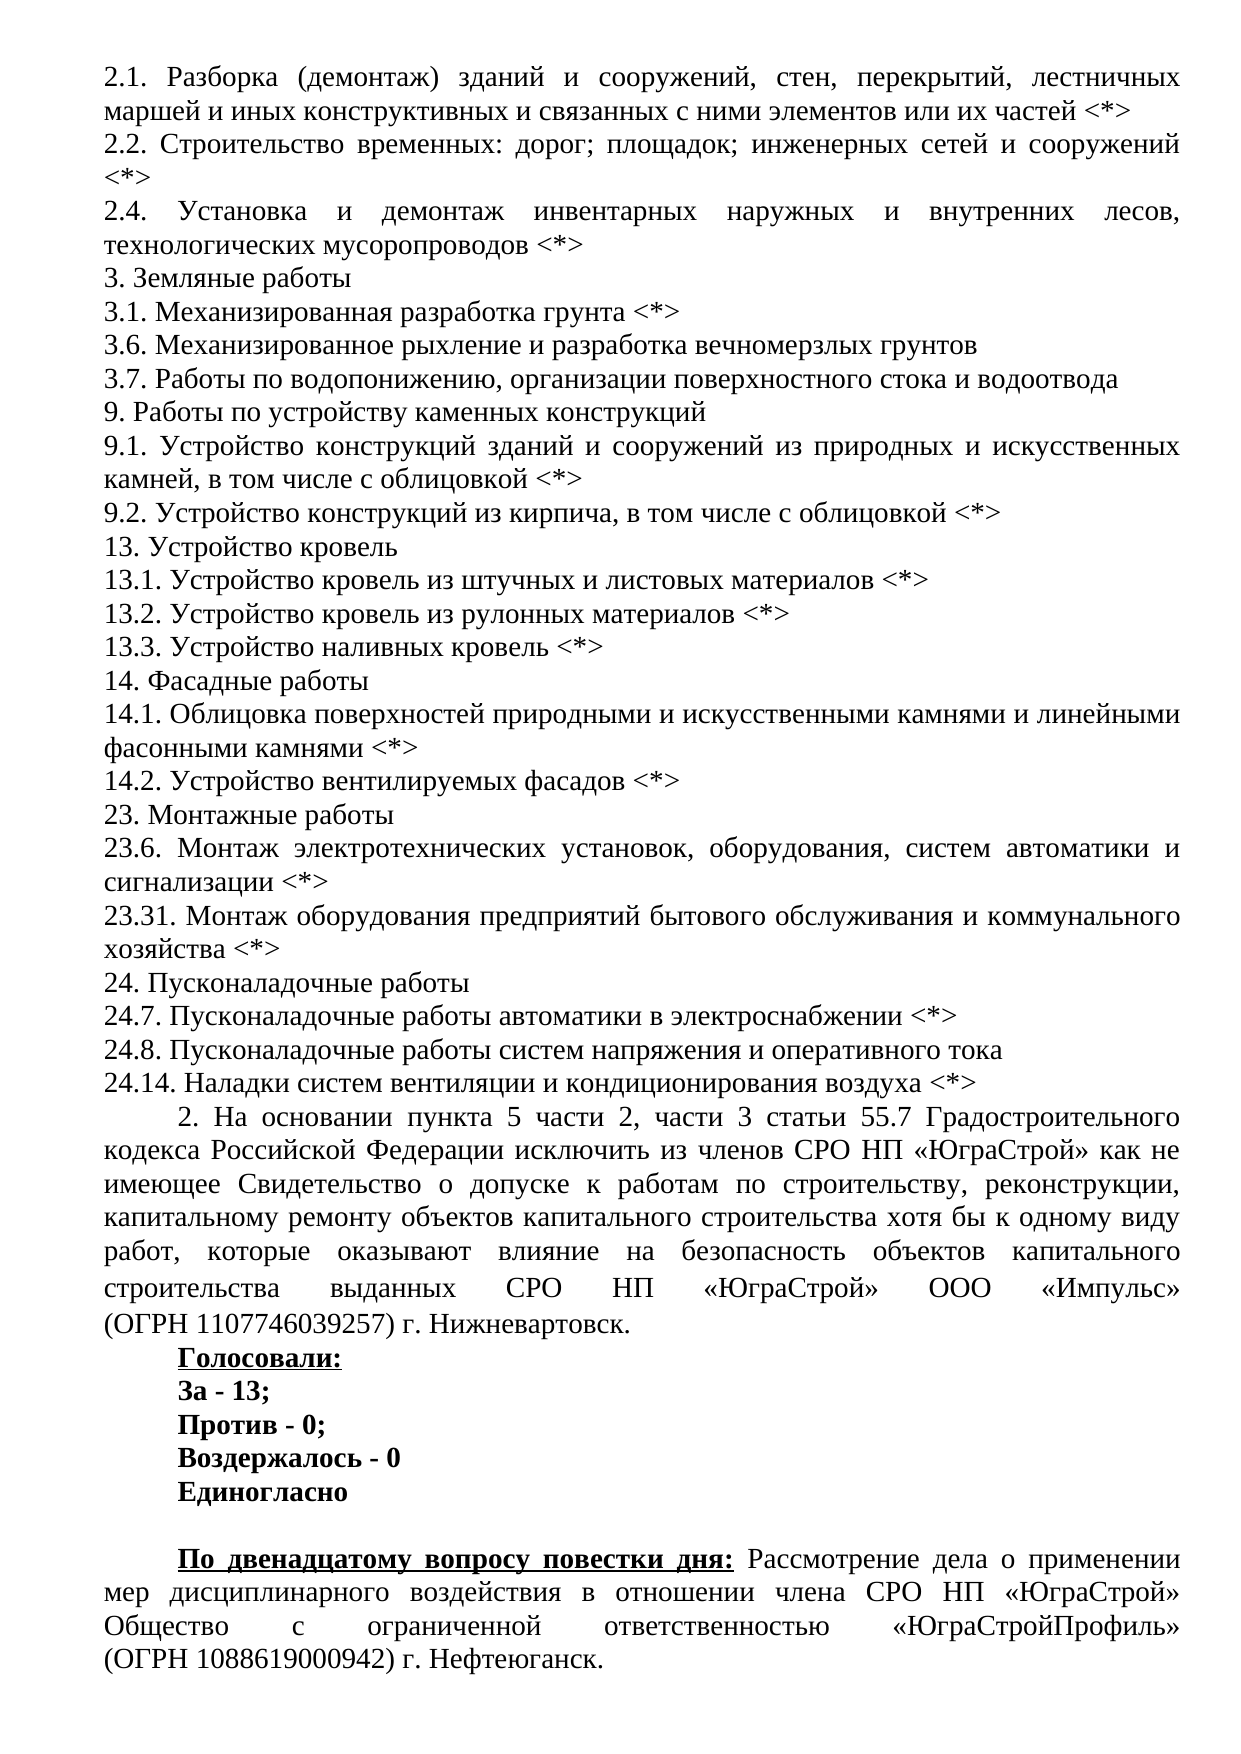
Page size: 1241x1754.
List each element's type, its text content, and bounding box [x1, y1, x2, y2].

text Единогласно [103, 1474, 1181, 1507]
text 13.2. Устройство кровель из рулонных материалов <*> [103, 596, 1181, 629]
text 24.7. Пусконаладочные работы автоматики в электроснабжении <*> [103, 998, 1181, 1032]
text Голосовали: [103, 1340, 1181, 1373]
text 3.7. Работы по водопонижению, организации поверхностного стока и водоотвода [103, 361, 1181, 394]
text 2.1. Разборка (демонтаж) зданий и сооружений, стен, перекрытий, лестничных маршей и иных конструктивных и связанных с ними элементов или их частей <*> [103, 59, 1181, 126]
text 2.4. Установка и демонтаж инвентарных наружных и внутренних лесов, технологических мусоропроводов <*> [103, 193, 1181, 260]
text 2. На основании пункта 5 части 2, части 3 статьи 55.7 Градостроительного кодекса Российской Федерации исключить из членов СРО НП «ЮграСтрой» как не имеющее Свидетельство о допуске к работам по строительству, реконструкции, капитальному ремонту объектов капитального строительства хотя бы к одному виду работ, которые оказывают влияние на безопасность объектов капитального строительства выданных СРО НП «ЮграСтрой» ООО «Импульс» (ОГРН 1107746039257) г. Нижневартовск. [103, 1099, 1181, 1340]
text 23. Монтажные работы [103, 797, 1181, 831]
text 13. Устройство кровель [103, 529, 1181, 562]
text 13.3. Устройство наливных кровель <*> [103, 629, 1181, 663]
text 13.1. Устройство кровель из штучных и листовых материалов <*> [103, 562, 1181, 596]
text По двенадцатому вопросу повестки дня: Рассмотрение дела о применении мер дисциплинарного воздействия в отношении члена СРО НП «ЮграСтрой» Общество с ограниченной ответственностью «ЮграСтройПрофиль» (ОГРН 1088619000942) г. Нефтеюганск. [103, 1541, 1181, 1675]
text 24. Пусконаладочные работы [103, 965, 1181, 998]
text 3. Земляные работы [103, 260, 1181, 294]
text 14.2. Устройство вентилируемых фасадов <*> [103, 763, 1181, 797]
text 14. Фасадные работы [103, 663, 1181, 696]
text За - 13; [103, 1373, 1181, 1407]
text Воздержалось - 0 [103, 1440, 1181, 1474]
text 9.1. Устройство конструкций зданий и сооружений из природных и искусственных камней, в том числе с облицовкой <*> [103, 428, 1181, 495]
text 3.6. Механизированное рыхление и разработка вечномерзлых грунтов [103, 327, 1181, 361]
text 24.14. Наладки систем вентиляции и кондиционирования воздуха <*> [103, 1065, 1181, 1099]
text Против - 0; [103, 1407, 1181, 1440]
text 9.2. Устройство конструкций из кирпича, в том числе с облицовкой <*> [103, 495, 1181, 529]
text 23.31. Монтаж оборудования предприятий бытового обслуживания и коммунального хозяйства <*> [103, 898, 1181, 965]
text 2.2. Строительство временных: дорог; площадок; инженерных сетей и сооружений <*> [103, 126, 1181, 193]
text 14.1. Облицовка поверхностей природными и искусственными камнями и линейными фасонными камнями <*> [103, 696, 1181, 763]
text 23.6. Монтаж электротехнических установок, оборудования, систем автоматики и сигнализации <*> [103, 831, 1181, 898]
text 9. Работы по устройству каменных конструкций [103, 394, 1181, 428]
text 3.1. Механизированная разработка грунта <*> [103, 294, 1181, 327]
text 24.8. Пусконаладочные работы систем напряжения и оперативного тока [103, 1032, 1181, 1065]
